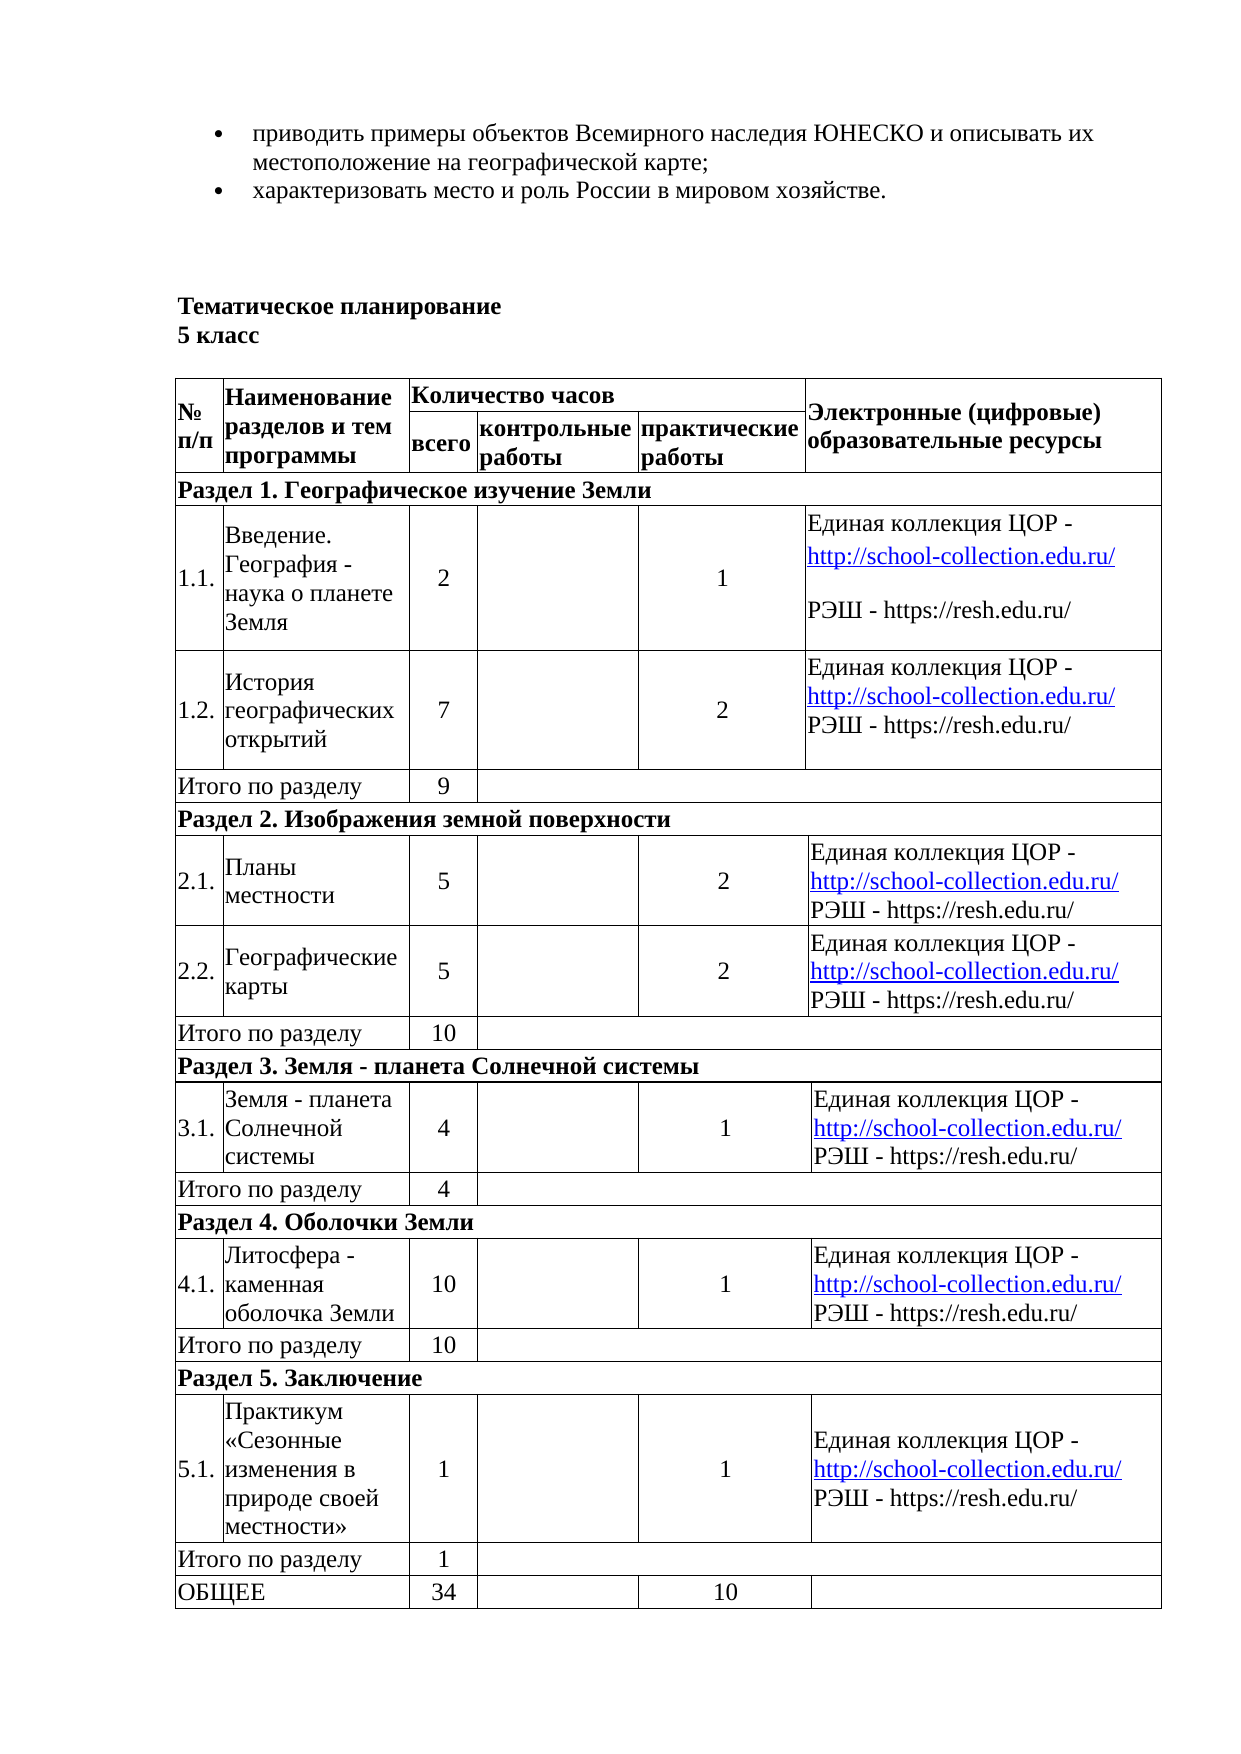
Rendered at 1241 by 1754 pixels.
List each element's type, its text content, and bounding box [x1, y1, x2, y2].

table_cell Географические карты [224, 926, 409, 1016]
table_cell практические работы [639, 412, 805, 472]
table_cell 7 [410, 651, 477, 769]
table_cell Раздел 1. Географическое изучение Земли [176, 473, 1161, 505]
table_cell [478, 1329, 1161, 1361]
table_cell [478, 770, 1161, 802]
table_cell 1 [410, 1543, 477, 1575]
table_header № п/п [176, 379, 223, 472]
table_cell Итого по разделу [176, 1173, 409, 1205]
table_header Количество часов [410, 379, 805, 411]
table_cell Раздел 3. Земля - планета Солнечной системы [176, 1050, 1161, 1081]
table_cell Раздел 2. Изображения земной поверхности [176, 803, 1161, 835]
table_cell 10 [410, 1239, 477, 1328]
text 5 класс [177, 320, 1152, 349]
table_cell [812, 1576, 1161, 1608]
table_cell [478, 1543, 1161, 1575]
table_cell Единая коллекция ЦОР - http://school-collection.edu.ru/ РЭШ - https://resh.edu.ru/ [809, 836, 1161, 925]
table_cell 34 [410, 1576, 477, 1608]
table_cell 5.1. [176, 1395, 223, 1542]
table_cell всего [410, 412, 477, 472]
table_cell Практикум «Сезонные изменения в природе своей местности» [224, 1395, 409, 1542]
table_cell Введение. География - наука о планете Земля [224, 506, 409, 650]
list приводить примеры объектов Всемирного наследия ЮНЕСКО и описывать их местоположение на географической карте; [215, 118, 1152, 176]
table_cell 4 [410, 1173, 477, 1205]
table_cell 5 [410, 836, 477, 925]
table_cell 4 [410, 1083, 477, 1172]
table_cell 2 [639, 926, 808, 1016]
table_cell 2 [639, 836, 808, 925]
table_cell Единая коллекция ЦОР - http://school-collection.edu.ru/ РЭШ - https://resh.edu.ru/ [809, 926, 1161, 1016]
table_cell [478, 1083, 638, 1172]
table_cell Итого по разделу [176, 770, 409, 802]
table_cell Раздел 4. Оболочки Земли [176, 1206, 1161, 1238]
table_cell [176, 1576, 409, 1608]
table_cell 3.1. [176, 1083, 223, 1172]
table_cell Планы местности [224, 836, 409, 925]
table_cell История географических открытий [224, 651, 409, 769]
table_cell [478, 1017, 1161, 1048]
table_cell [478, 506, 638, 650]
table_cell 2.2. [176, 926, 223, 1016]
table_cell 10 [639, 1576, 811, 1608]
table_cell Земля - планета Солнечной системы [224, 1083, 409, 1172]
text Тематическое планирование [177, 291, 1152, 320]
table_cell 4.1. [176, 1239, 223, 1328]
table_cell 1 [639, 1083, 811, 1172]
table_cell 2 [639, 651, 805, 769]
table_cell [478, 1239, 638, 1328]
table_cell 1 [639, 1395, 811, 1542]
table_cell 9 [410, 770, 477, 802]
table_cell [478, 926, 638, 1016]
table_cell Литосфера - каменная оболочка Земли [224, 1239, 409, 1328]
table_cell [478, 651, 638, 769]
table_cell Итого по разделу [176, 1329, 409, 1361]
table_cell Единая коллекция ЦОР - http://school-collection.edu.ru/ РЭШ - https://resh.edu.ru/ [812, 1395, 1161, 1542]
table_header Электронные (цифровые) образовательные ресурсы [806, 379, 1161, 472]
table_cell 1.2. [176, 651, 223, 769]
table_cell Единая коллекция ЦОР - http://school-collection.edu.ru/ РЭШ - https://resh.edu.ru/ [806, 506, 1161, 650]
table_cell Единая коллекция ЦОР - http://school-collection.edu.ru/ РЭШ - https://resh.edu.ru/ [806, 651, 1161, 769]
table_cell 5 [410, 926, 477, 1016]
table_cell [478, 1576, 638, 1608]
table_cell 2 [410, 506, 477, 650]
table_cell 1 [639, 1239, 811, 1328]
table_cell Итого по разделу [176, 1543, 409, 1575]
table_cell 10 [410, 1329, 477, 1361]
table_cell [478, 836, 638, 925]
table_cell 1.1. [176, 506, 223, 650]
table_cell 1 [410, 1395, 477, 1542]
table_cell [478, 1395, 638, 1542]
table_cell 10 [410, 1017, 477, 1048]
table_cell Единая коллекция ЦОР - http://school-collection.edu.ru/ РЭШ - https://resh.edu.ru/ [812, 1083, 1161, 1172]
table_cell 1 [639, 506, 805, 650]
table_cell [478, 1173, 1161, 1205]
list характеризовать место и роль России в мировом хозяйстве. [215, 176, 1152, 204]
table_cell Раздел 5. Заключение [176, 1362, 1161, 1394]
table_cell Единая коллекция ЦОР - http://school-collection.edu.ru/ РЭШ - https://resh.edu.ru/ [812, 1239, 1161, 1328]
table_cell контрольные работы [478, 412, 638, 472]
table_header Наименование разделов и тем программы [224, 379, 409, 472]
table_cell Итого по разделу [176, 1017, 409, 1048]
table_cell 2.1. [176, 836, 223, 925]
